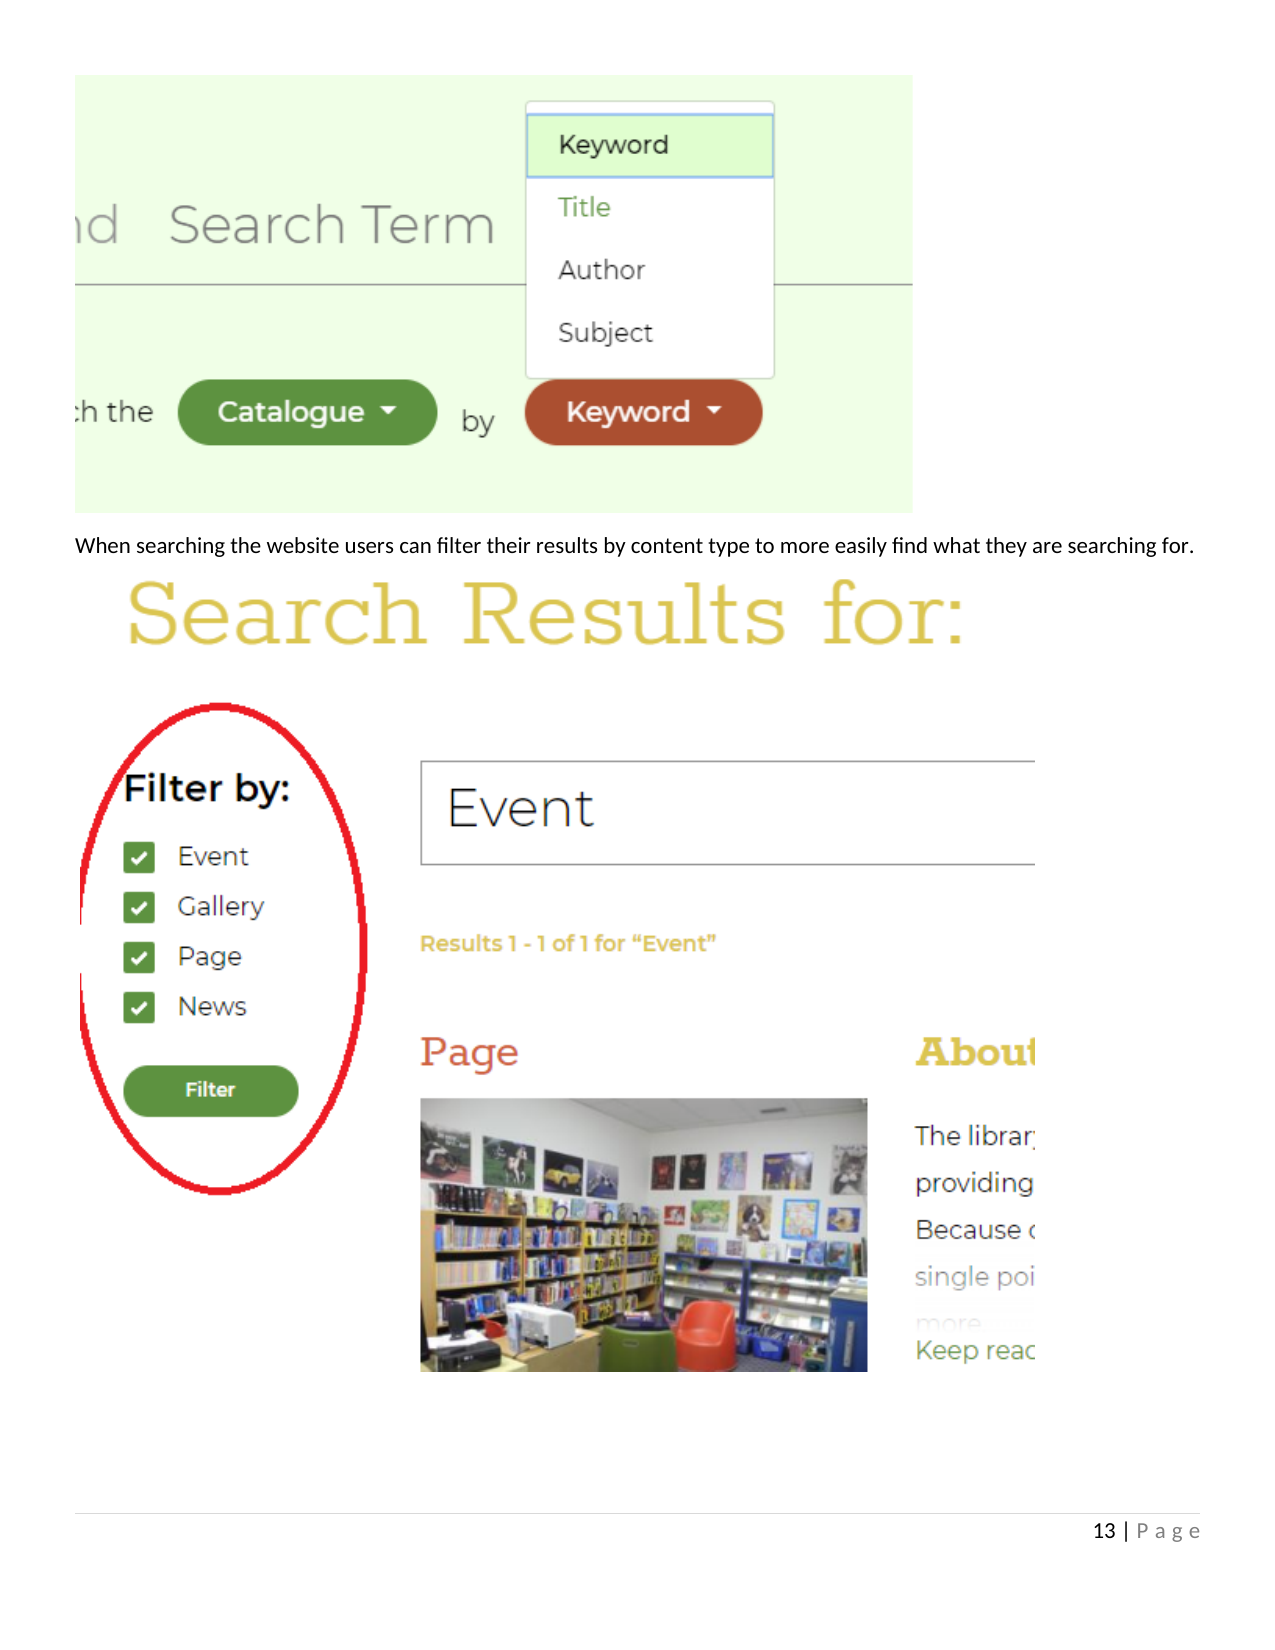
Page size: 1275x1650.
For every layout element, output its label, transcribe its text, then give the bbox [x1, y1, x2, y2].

picture [80, 578, 1035, 1372]
picture [75, 75, 913, 513]
text When searching the website users can filter their results by content type to more easily find what they are searching for. [75, 531, 1200, 559]
